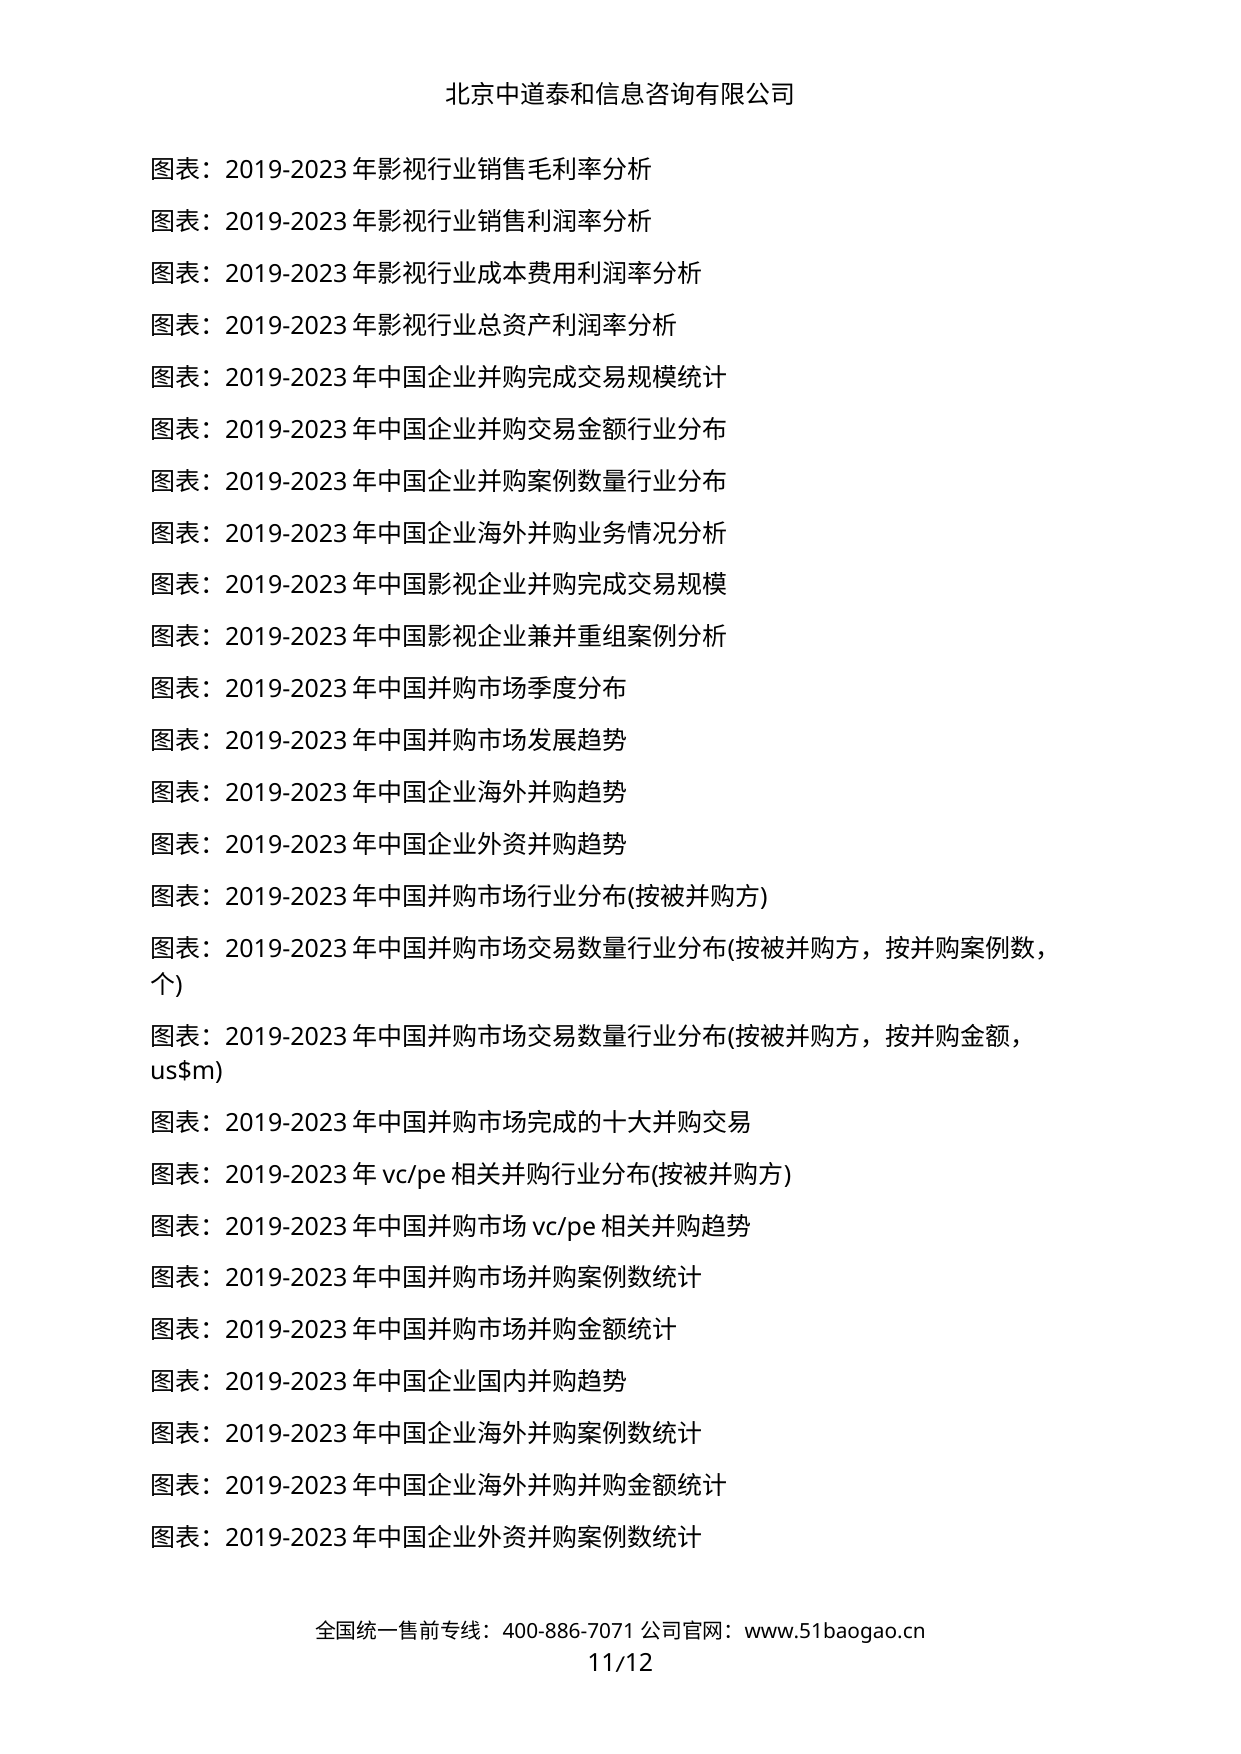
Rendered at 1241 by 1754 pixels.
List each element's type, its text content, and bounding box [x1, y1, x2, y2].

text 图表：2019-2023年中国企业海外并购并购金额统计 [150, 1465, 1090, 1502]
text 图表：2019-2023年中国并购市场vc/pe相关并购趋势 [150, 1206, 1090, 1242]
text 图表：2019-2023年中国企业外资并购趋势 [150, 824, 1090, 861]
text 图表：2019-2023年中国并购市场完成的十大并购交易 [150, 1102, 1090, 1138]
text 图表：2019-2023年影视行业销售利润率分析 [150, 202, 1090, 238]
text 图表：2019-2023年中国并购市场发展趋势 [150, 721, 1090, 757]
text 图表：2019-2023年中国影视企业兼并重组案例分析 [150, 617, 1090, 653]
text 图表：2019-2023年影视行业成本费用利润率分析 [150, 254, 1090, 290]
text 图表：2019-2023年中国影视企业并购完成交易规模 [150, 565, 1090, 601]
text 图表：2019-2023年影视行业销售毛利率分析 [150, 150, 1090, 186]
text 图表：2019-2023年中国企业海外并购业务情况分析 [150, 513, 1090, 549]
text 图表：2019-2023年中国并购市场行业分布(按被并购方) [150, 876, 1090, 912]
text 图表：2019-2023年vc/pe相关并购行业分布(按被并购方) [150, 1154, 1090, 1190]
text 图表：2019-2023年中国并购市场并购案例数统计 [150, 1258, 1090, 1294]
text 图表：2019-2023年中国企业并购案例数量行业分布 [150, 461, 1090, 497]
text 图表：2019-2023年中国企业海外并购案例数统计 [150, 1413, 1090, 1450]
text 图表：2019-2023年中国并购市场交易数量行业分布(按被并购方，按并购金额，us$m) [150, 1016, 1090, 1087]
text 图表：2019-2023年中国并购市场季度分布 [150, 669, 1090, 705]
text 图表：2019-2023年中国企业并购完成交易规模统计 [150, 357, 1090, 394]
text 图表：2019-2023年中国并购市场并购金额统计 [150, 1310, 1090, 1346]
text 图表：2019-2023年中国企业并购交易金额行业分布 [150, 409, 1090, 446]
text 图表：2019-2023年中国企业国内并购趋势 [150, 1362, 1090, 1398]
text 图表：2019-2023年影视行业总资产利润率分析 [150, 306, 1090, 342]
text 图表：2019-2023年中国企业外资并购案例数统计 [150, 1517, 1090, 1553]
text 图表：2019-2023年中国并购市场交易数量行业分布(按被并购方，按并购案例数，个) [150, 928, 1090, 1001]
text 图表：2019-2023年中国企业海外并购趋势 [150, 772, 1090, 809]
